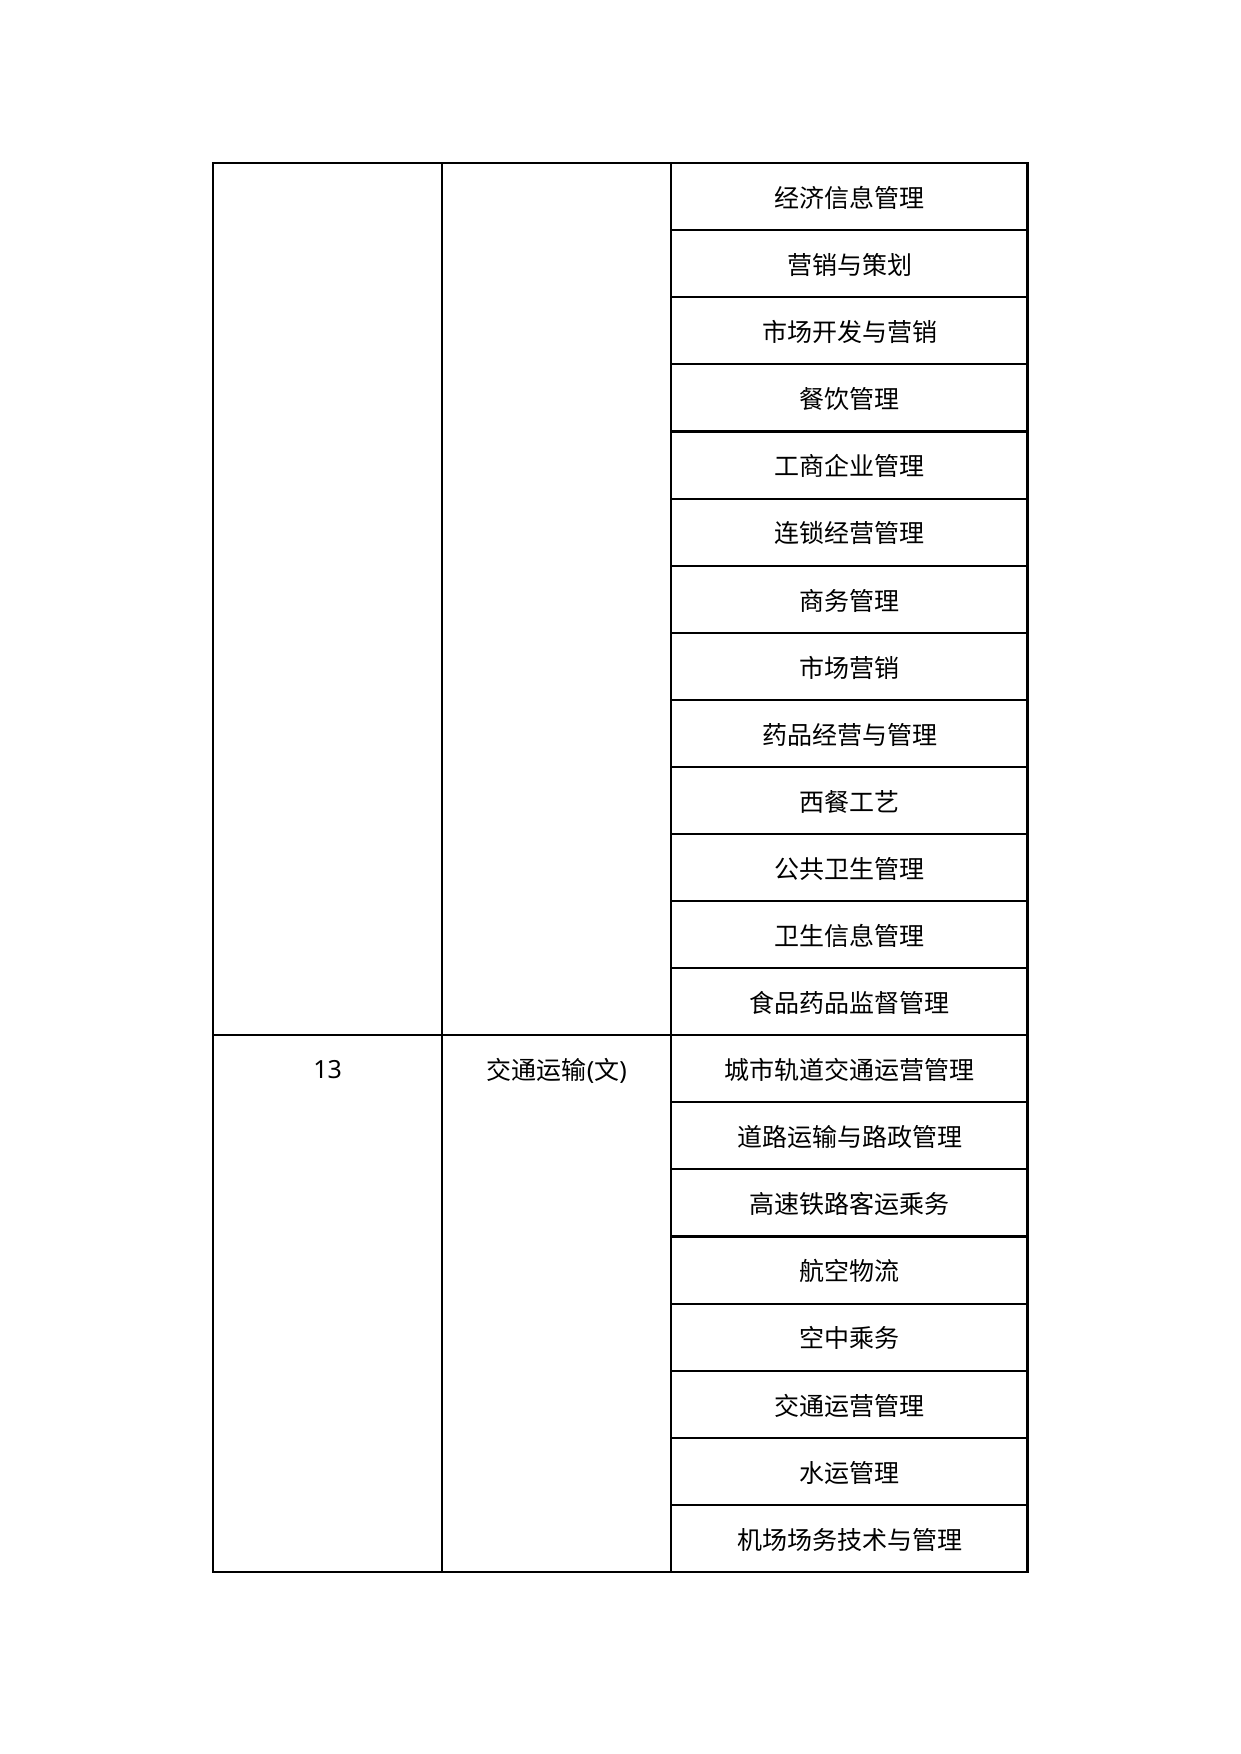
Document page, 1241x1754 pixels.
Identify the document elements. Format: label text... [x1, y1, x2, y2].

table_cell 市场开发与营销 [672, 298, 1026, 363]
table_cell 水运管理 [672, 1439, 1026, 1504]
table_cell 高速铁路客运乘务 [672, 1170, 1026, 1235]
table_cell 西餐工艺 [672, 768, 1026, 833]
table_cell 航空物流 [672, 1238, 1026, 1302]
table_cell 经济信息管理 [672, 164, 1026, 229]
table_cell 营销与策划 [672, 231, 1026, 296]
table_cell 道路运输与路政管理 [672, 1103, 1026, 1168]
table_cell 餐饮管理 [672, 365, 1026, 430]
table_cell 交通运营管理 [672, 1372, 1026, 1437]
table_cell 工商企业管理 [672, 433, 1026, 497]
table_cell 交通运输(文) [443, 1036, 670, 1571]
table_cell 机场场务技术与管理 [672, 1506, 1026, 1571]
table_cell 卫生信息管理 [672, 902, 1026, 967]
table_cell 商务管理 [672, 567, 1026, 632]
table_cell 空中乘务 [672, 1305, 1026, 1369]
table_cell 市场营销 [672, 634, 1026, 699]
table_cell 城市轨道交通运营管理 [672, 1036, 1026, 1101]
table_cell 食品药品监督管理 [672, 969, 1026, 1034]
table_cell 连锁经营管理 [672, 500, 1026, 564]
table_cell 13 [214, 1036, 441, 1571]
table_cell 药品经营与管理 [672, 701, 1026, 766]
table_cell 公共卫生管理 [672, 835, 1026, 900]
